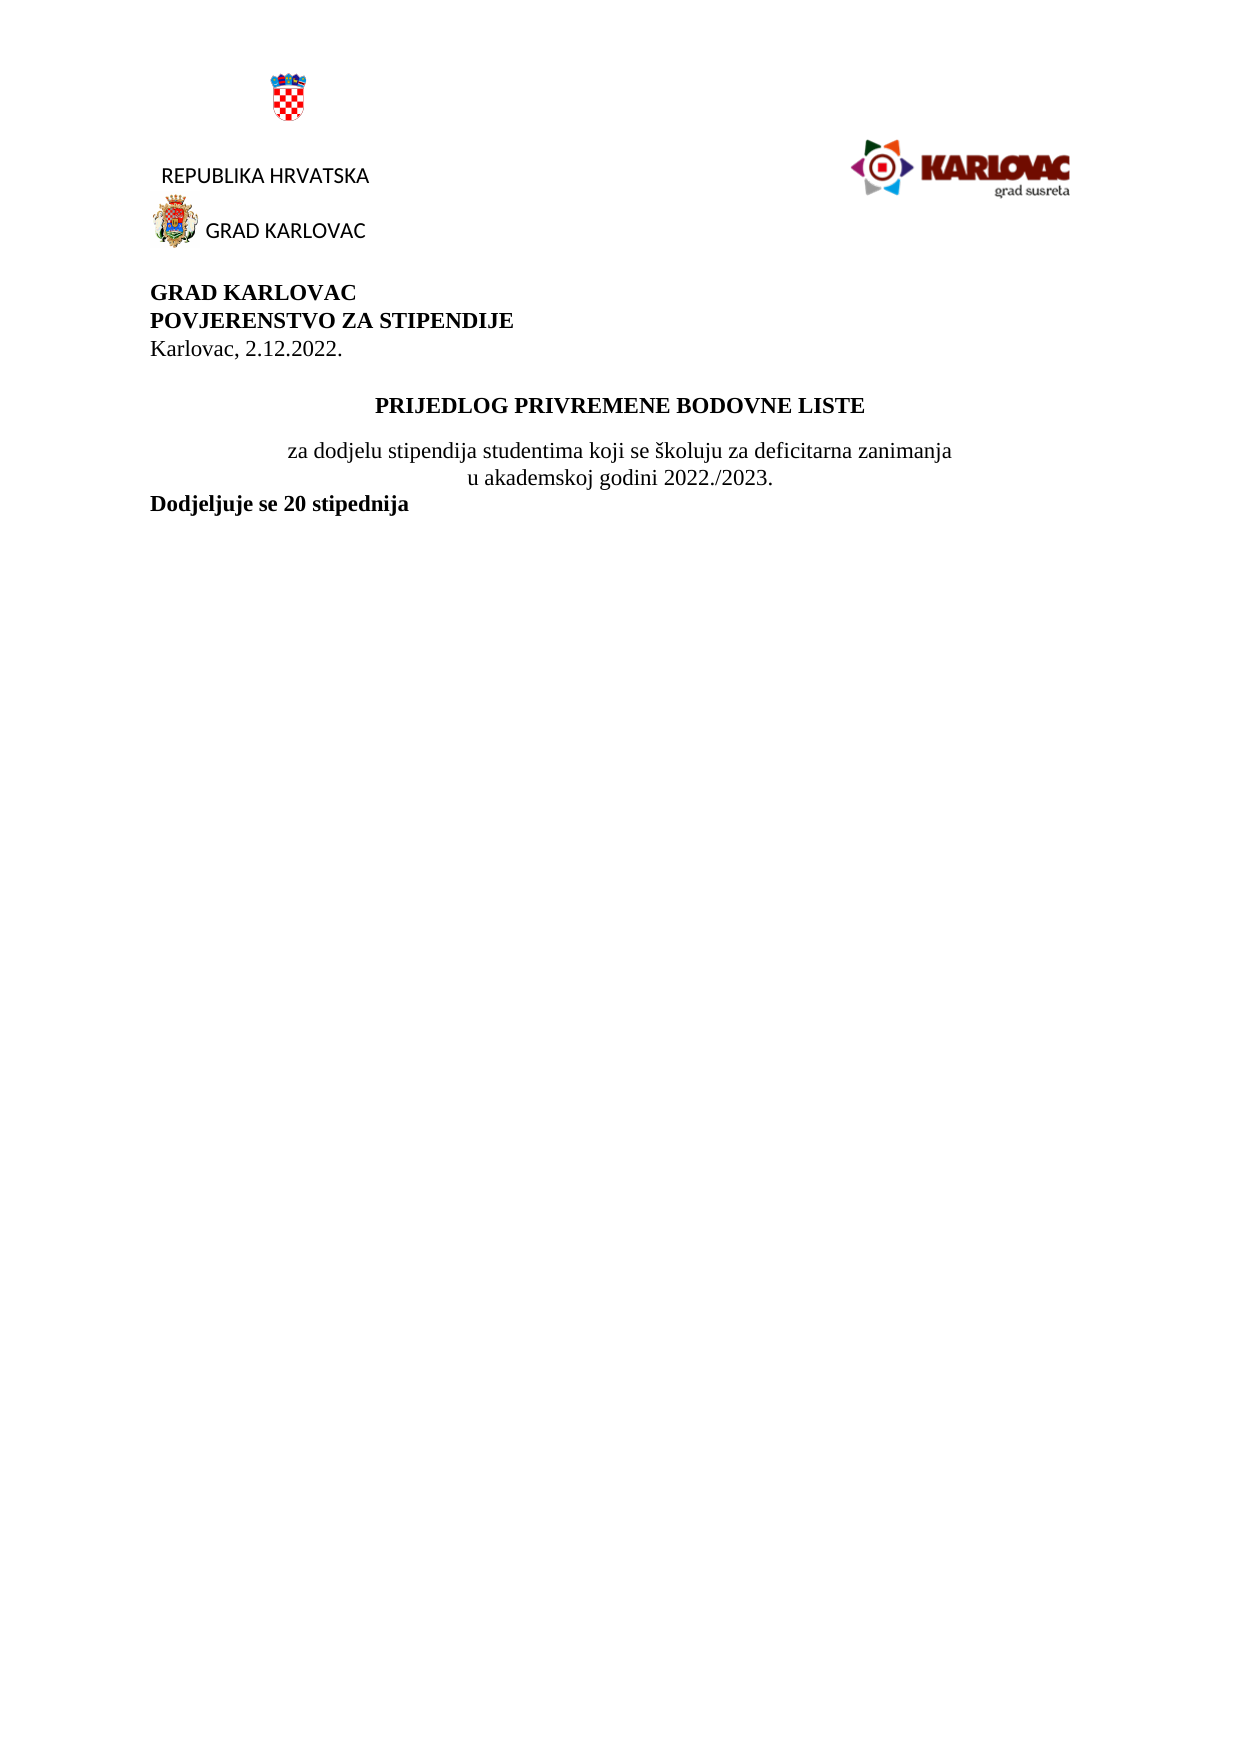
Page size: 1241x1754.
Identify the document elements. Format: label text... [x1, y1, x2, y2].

picture [842, 131, 1081, 205]
text Dodjeljuje se 20 stipednija [150, 490, 1090, 517]
text GRAD KARLOVAC [150, 279, 1090, 305]
text Karlovac, 2.12.2022. [150, 336, 1090, 362]
text za dodjelu stipendija studentima koji se školuju za deficitarna zanimanja [150, 437, 1090, 464]
picture [270, 73, 307, 121]
picture [150, 191, 200, 248]
text u akademskoj godini 2022./2023. [150, 464, 1090, 490]
text POVJERENSTVO ZA STIPENDIJE [150, 307, 1090, 333]
text PRIJEDLOG PRIVREMENE BODOVNE LISTE [150, 392, 1090, 419]
